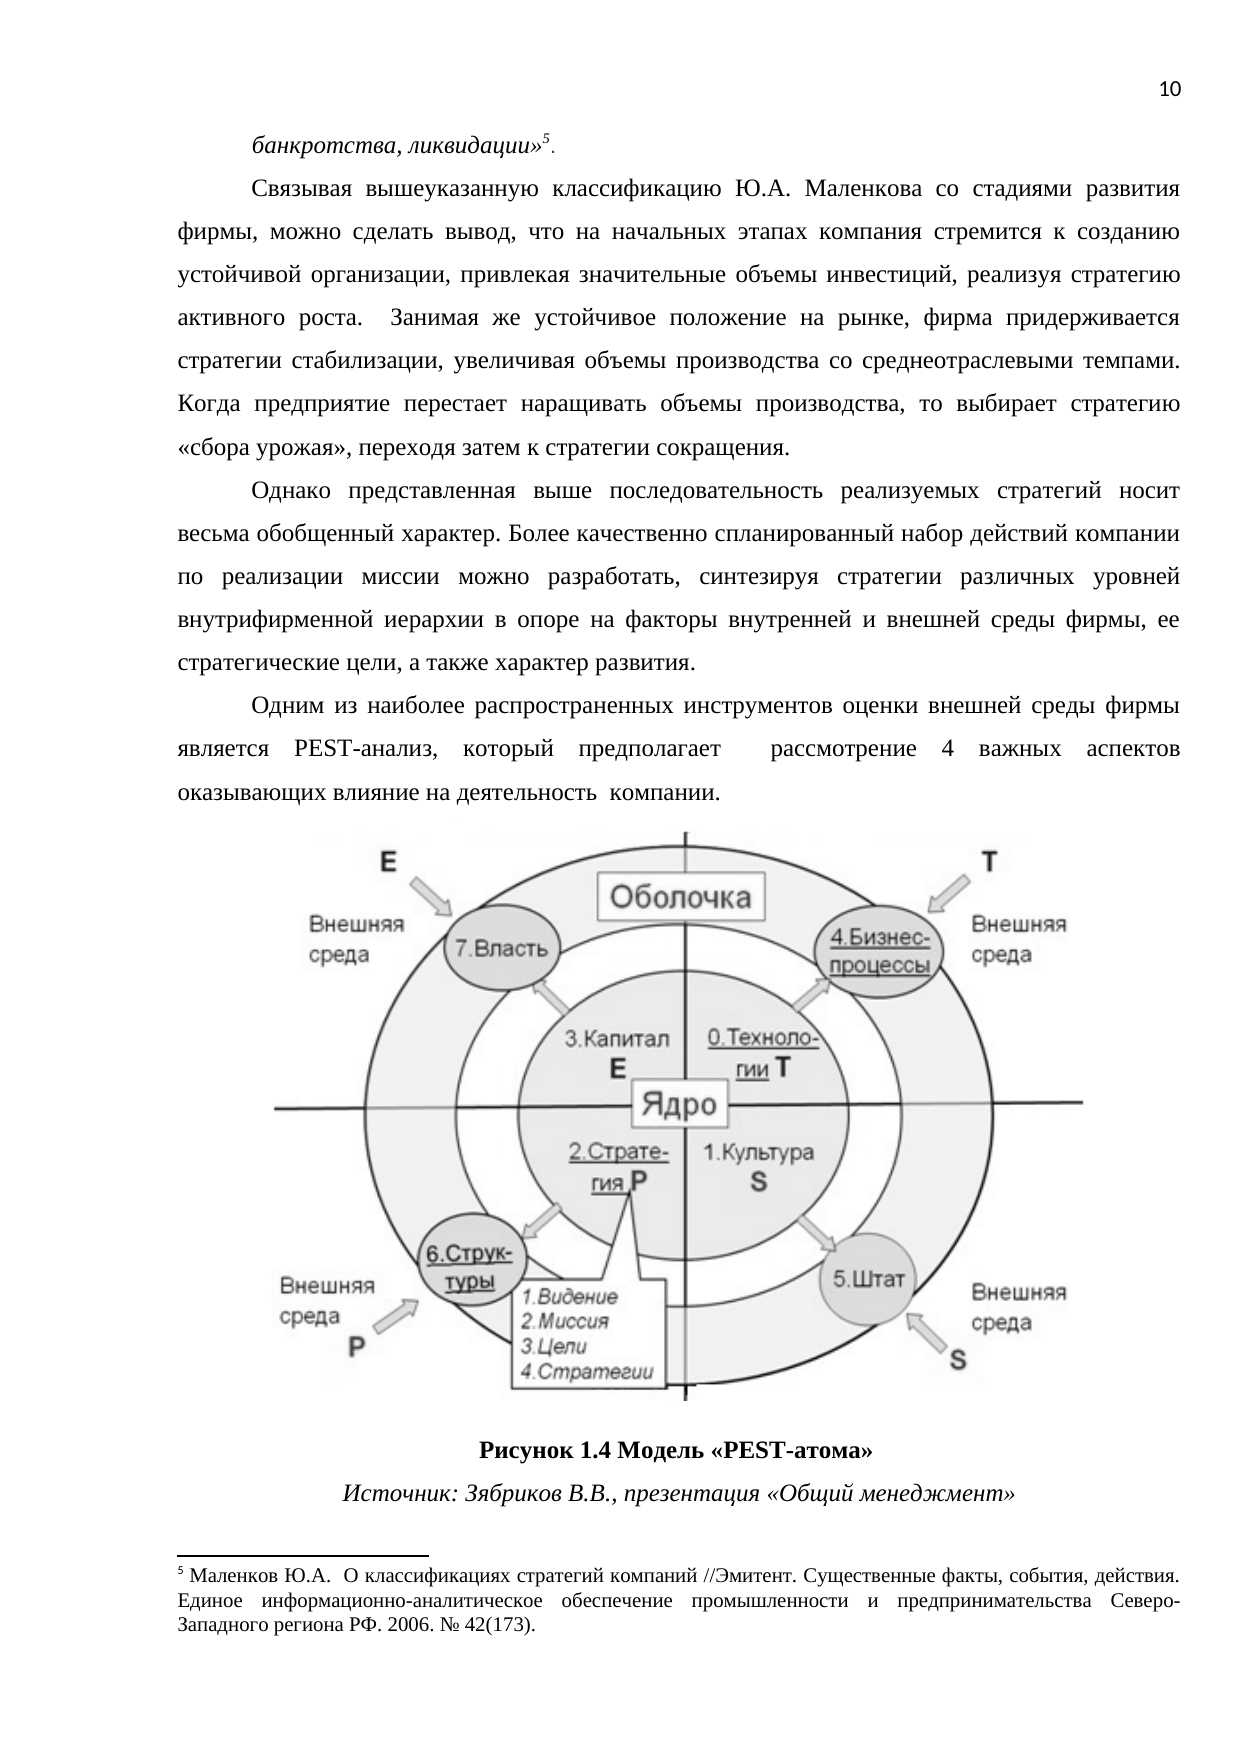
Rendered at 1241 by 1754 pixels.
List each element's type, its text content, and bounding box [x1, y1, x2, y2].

text Связывая вышеуказанную классификацию Ю.А. Маленкова со стадиями развития фирмы, можно сделать вывод, что на начальных этапах компания стремится к созданию устойчивой организации, привлекая значительные объемы инвестиций, реализуя стратегию активного роста. Занимая же устойчивое положение на рынке, фирма придерживается стратегии стабилизации, увеличивая объемы производства со среднеотраслевыми темпами. Когда предприятие перестает наращивать объемы производства, то выбирает стратегию «сбора урожая», переходя затем к стратегии сокращения. [177, 173, 1181, 460]
text Рисунок 1.4 Модель «PEST-атома» Источник: Зябриков В.В., презентация «Общий менеджмент» [177, 1435, 1181, 1507]
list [214, 130, 1181, 158]
text Одним из наиболее распространенных инструментов оценки внешней среды фирмы является PEST-анализ, который предполагает рассмотрение 4 важных аспектов оказывающих влияние на деятельность компании. [177, 690, 1181, 805]
text Однако представленная выше последовательность реализуемых стратегий носит весьма обобщенный характер. Более качественно спланированный набор действий компании по реализации миссии можно разработать, синтезируя стратегии различных уровней внутрифирменной иерархии в опоре на факторы внутренней и внешней среды фирмы, ее стратегические цели, а также характер развития. [177, 475, 1181, 676]
